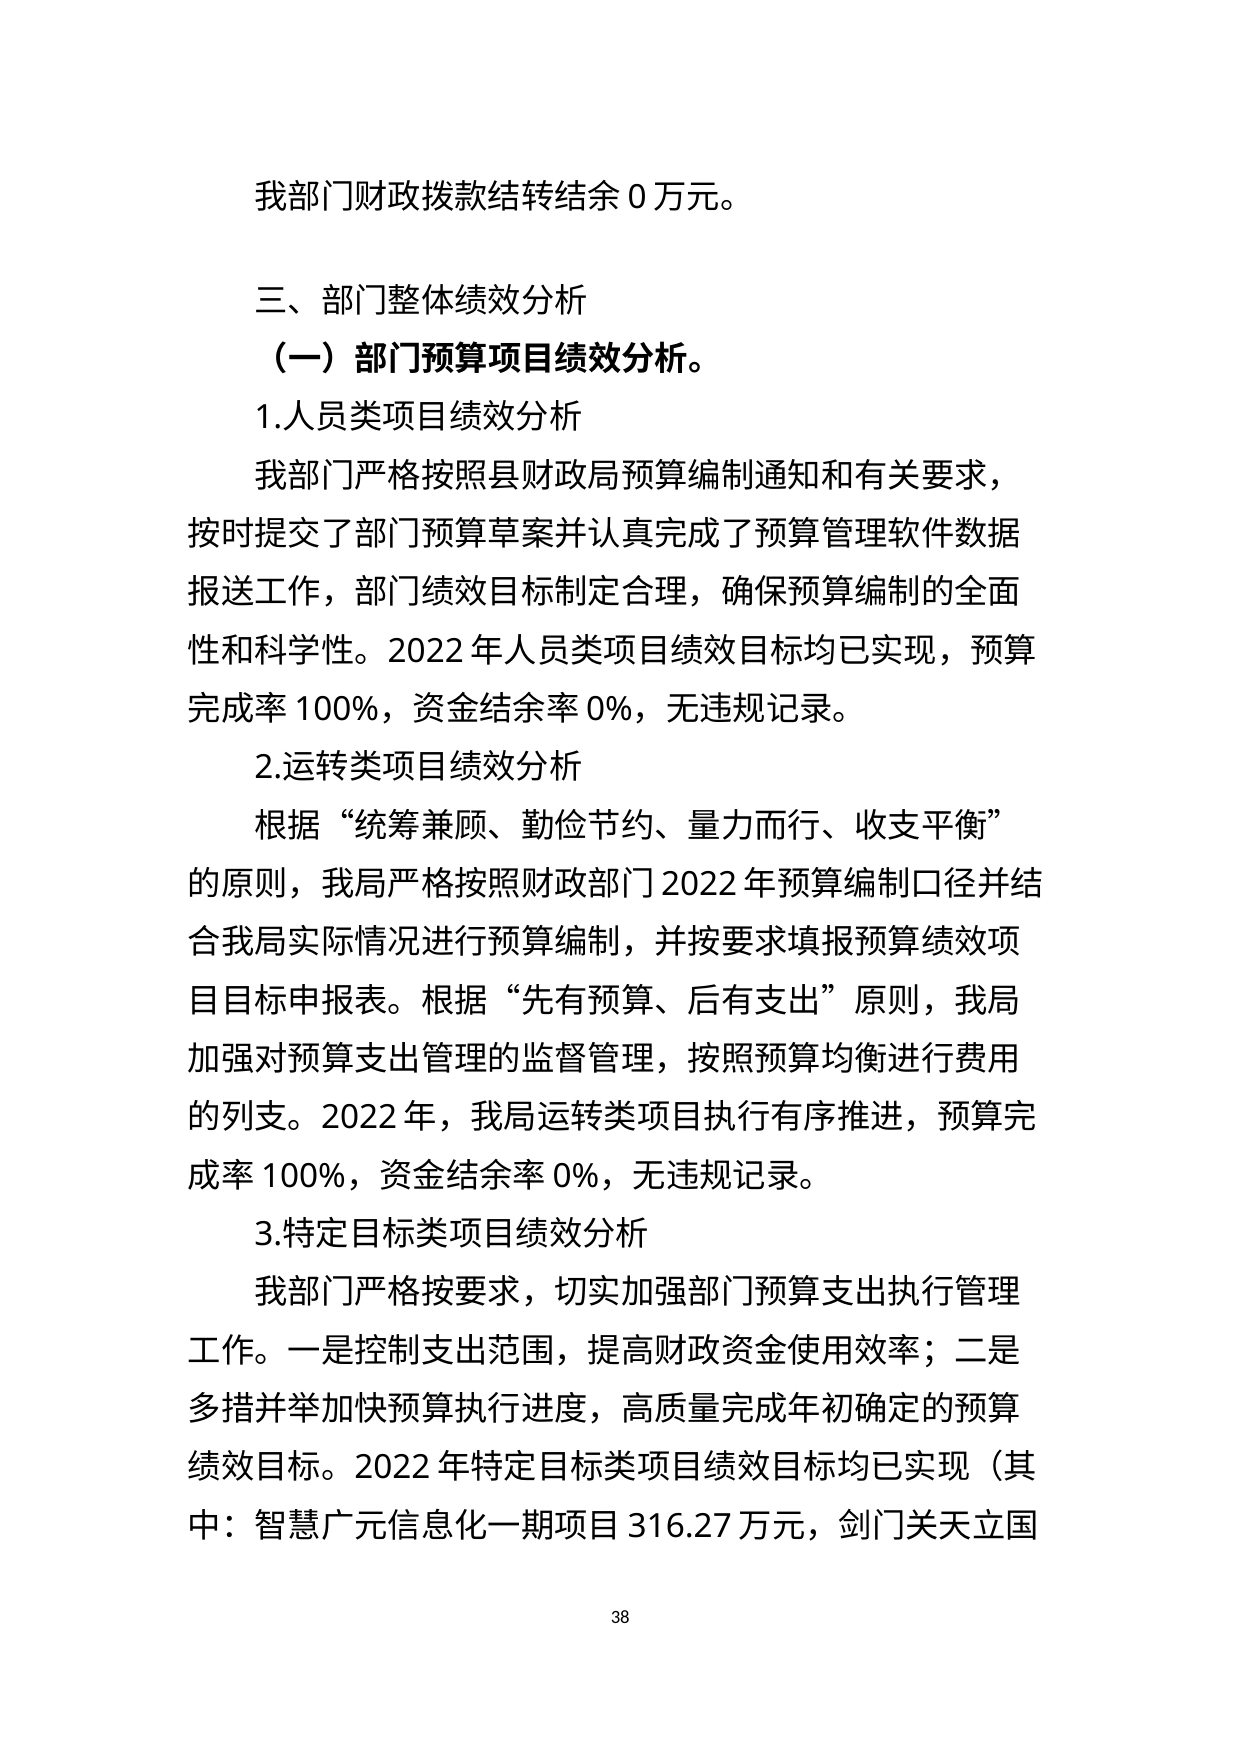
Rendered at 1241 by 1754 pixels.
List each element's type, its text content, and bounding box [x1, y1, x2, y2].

text 我部门财政拨款结转结余0万元。 [187, 162, 1053, 220]
text 三、部门整体绩效分析 [187, 265, 1053, 324]
text 2.运转类项目绩效分析 [187, 732, 1053, 790]
text 根据“统筹兼顾、勤俭节约、量力而行、收支平衡”的原则，我局严格按照财政部门2022年预算编制口径并结合我局实际情况进行预算编制，并按要求填报预算绩效项目目标申报表。根据“先有预算、后有支出”原则，我局加强对预算支出管理的监督管理，按照预算均衡进行费用的列支。2022年，我局运转类项目执行有序推进，预算完成率100%，资金结余率0%，无违规记录。 [187, 790, 1053, 1199]
text 3.特定目标类项目绩效分析 [187, 1199, 1053, 1257]
text 1.人员类项目绩效分析 [187, 382, 1053, 440]
text 我部门严格按照县财政局预算编制通知和有关要求，按时提交了部门预算草案并认真完成了预算管理软件数据报送工作，部门绩效目标制定合理，确保预算编制的全面性和科学性。2022年人员类项目绩效目标均已实现，预算完成率100%，资金结余率0%，无违规记录。 [187, 440, 1053, 732]
text （一）部门预算项目绩效分析。 [187, 324, 1053, 382]
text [187, 1257, 1053, 1549]
